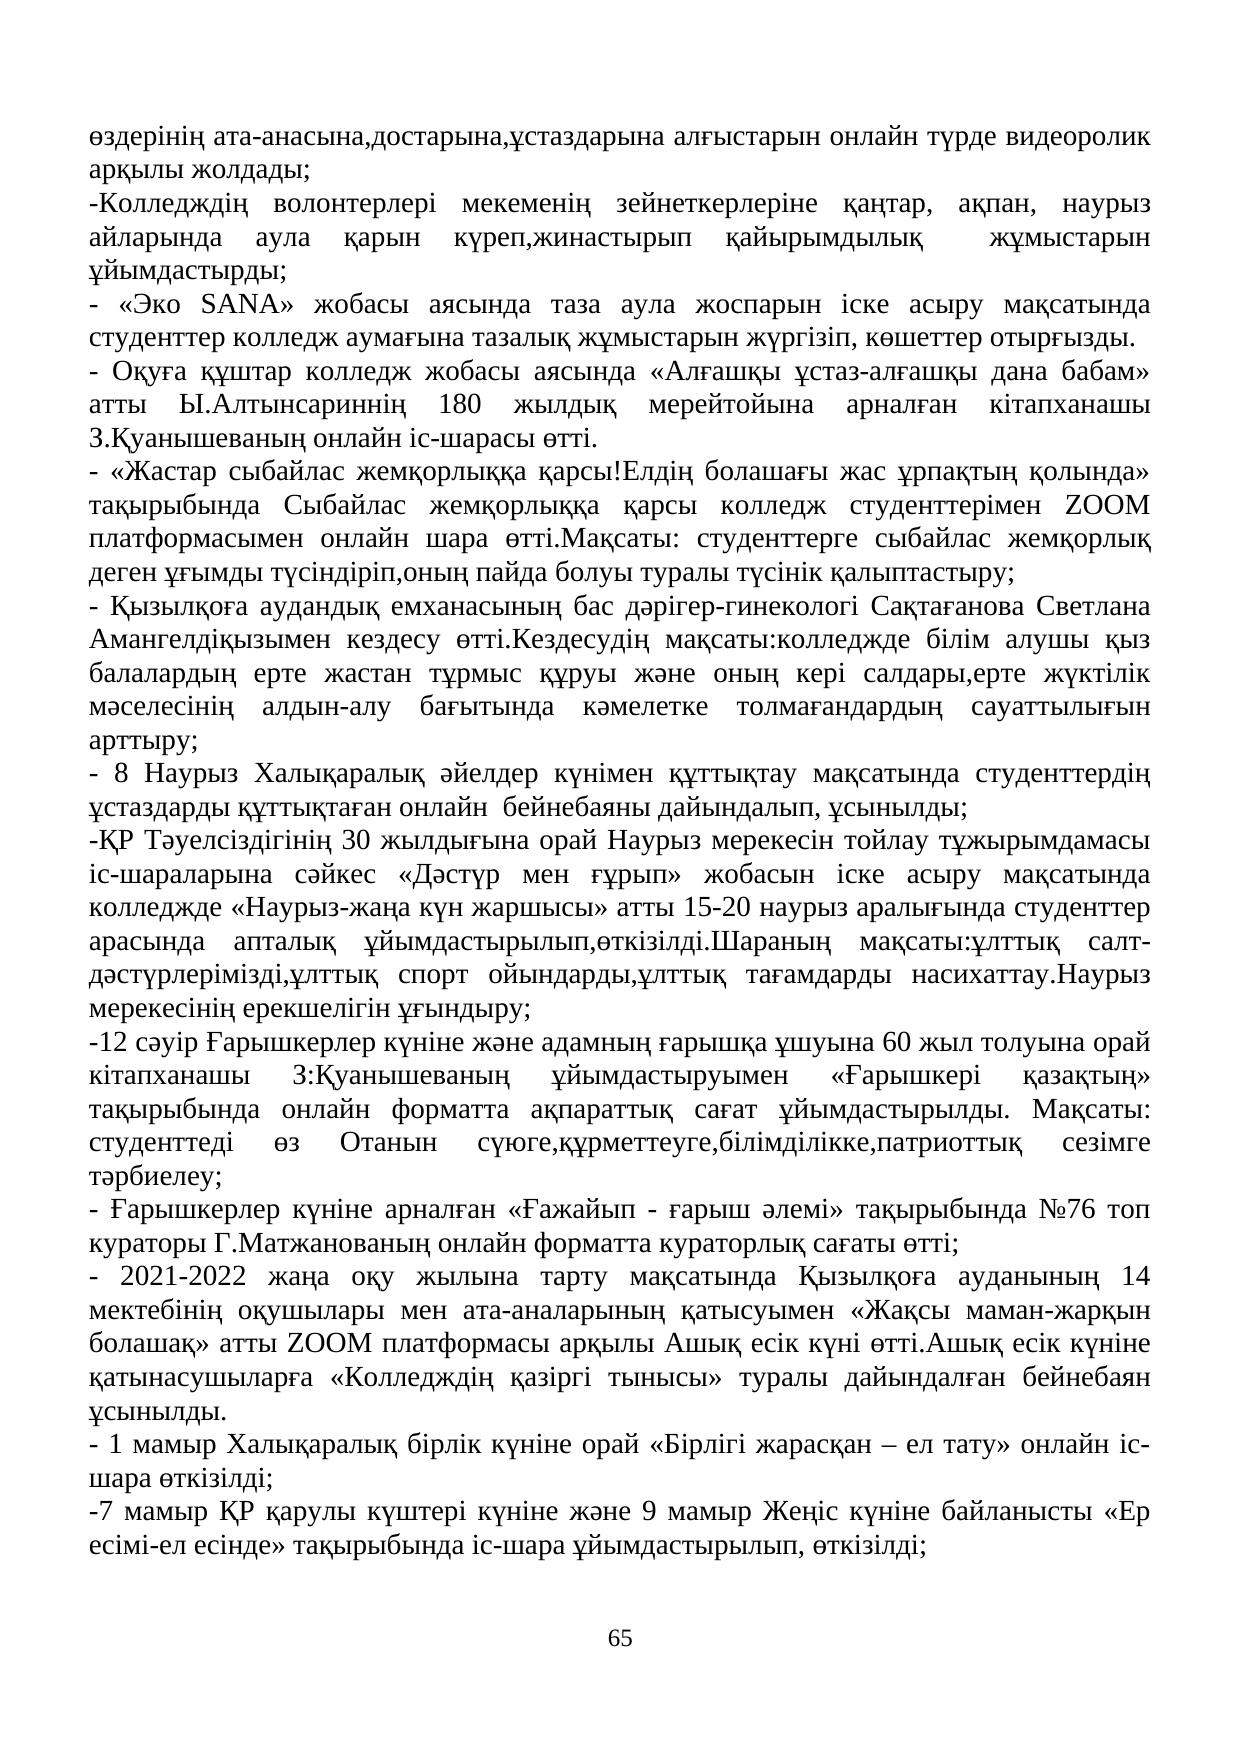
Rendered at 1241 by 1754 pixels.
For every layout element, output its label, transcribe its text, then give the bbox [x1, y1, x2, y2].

text - 8 Наурыз Халықаралық әйелдер күнімен құттықтау мақсатында студенттердің ұстаздарды құттықтаған онлайн бейнебаяны дайындалып, ұсынылды; [89, 755, 1152, 822]
text - «Эко SANA» жобасы аясында таза аула жоспарын іске асыру мақсатында студенттер колледж аумағына тазалық жұмыстарын жүргізіп, көшеттер отырғызды. [89, 286, 1152, 353]
text - Оқуға құштар колледж жобасы аясында «Алғашқы ұстаз-алғашқы дана бабам» атты Ы.Алтынсариннің 180 жылдық мерейтойына арналған кітапханашы З.Қуанышеваның онлайн іс-шарасы өтті. [89, 353, 1152, 453]
text -12 сәуір Ғарышкерлер күніне және адамның ғарышқа ұшуына 60 жыл толуына орай кітапханашы З:Қуанышеваның ұйымдастыруымен «Ғарышкері қазақтың» тақырыбында онлайн форматта ақпараттық сағат ұйымдастырылды. Мақсаты: студенттеді өз Отанын сүюге,құрметтеуге,білімділікке,патриоттық сезімге тәрбиелеу; [89, 1024, 1152, 1191]
text -Колледждің волонтерлері мекеменің зейнеткерлеріне қаңтар, ақпан, наурыз айларында аула қарын күреп,жинастырып қайырымдылық жұмыстарын ұйымдастырды; [89, 185, 1152, 286]
text - «Жастар сыбайлас жемқорлыққа қарсы!Елдің болашағы жас ұрпақтың қолында» тақырыбында Сыбайлас жемқорлыққа қарсы колледж студенттерімен ZOOM платформасымен онлайн шара өтті.Мақсаты: студенттерге сыбайлас жемқорлық деген ұғымды түсіндіріп,оның пайда болуы туралы түсінік қалыптастыру; [89, 453, 1152, 588]
text - 2021-2022 жаңа оқу жылына тарту мақсатында Қызылқоға ауданының 14 мектебінің оқушылары мен ата-аналарының қатысуымен «Жақсы маман-жарқын болашақ» атты ZOOM платформасы арқылы Ашық есік күні өтті.Ашық есік күніне қатынасушыларға «Колледждің қазіргі тынысы» туралы дайындалған бейнебаян ұсынылды. [89, 1258, 1152, 1426]
text - Қызылқоға аудандық емханасының бас дәрігер-гинекологі Сақтағанова Светлана Амангелдіқызымен кездесу өтті.Кездесудің мақсаты:колледжде білім алушы қыз балалардың ерте жастан тұрмыс құруы және оның кері салдары,ерте жүктілік мәселесінің алдын-алу бағытында кәмелетке толмағандардың сауаттылығын арттыру; [89, 588, 1152, 755]
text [89, 118, 1152, 185]
text - Ғарышкерлер күніне арналған «Ғажайып - ғарыш әлемі» тақырыбында №76 топ кураторы Г.Матжанованың онлайн форматта кураторлық сағаты өтті; [89, 1191, 1152, 1258]
text - 1 мамыр Халықаралық бірлік күніне орай «Бірлігі жарасқан – ел тату» онлайн іс-шара өткізілді; [89, 1426, 1152, 1493]
text -7 мамыр ҚР қарулы күштері күніне және 9 мамыр Жеңіс күніне байланысты «Ер есімі-ел есінде» тақырыбында іс-шара ұйымдастырылып, өткізілді; [89, 1493, 1152, 1560]
text -ҚР Тәуелсіздігінің 30 жылдығына орай Наурыз мерекесін тойлау тұжырымдамасы іс-шараларына сәйкес «Дәстүр мен ғұрып» жобасын іске асыру мақсатында колледжде «Наурыз-жаңа күн жаршысы» атты 15-20 наурыз аралығында студенттер арасында апталық ұйымдастырылып,өткізілді.Шараның мақсаты:ұлттық салт-дәстүрлерімізді,ұлттық спорт ойындарды,ұлттық тағамдарды насихаттау.Наурыз мерекесінің ерекшелігін ұғындыру; [89, 822, 1152, 1024]
